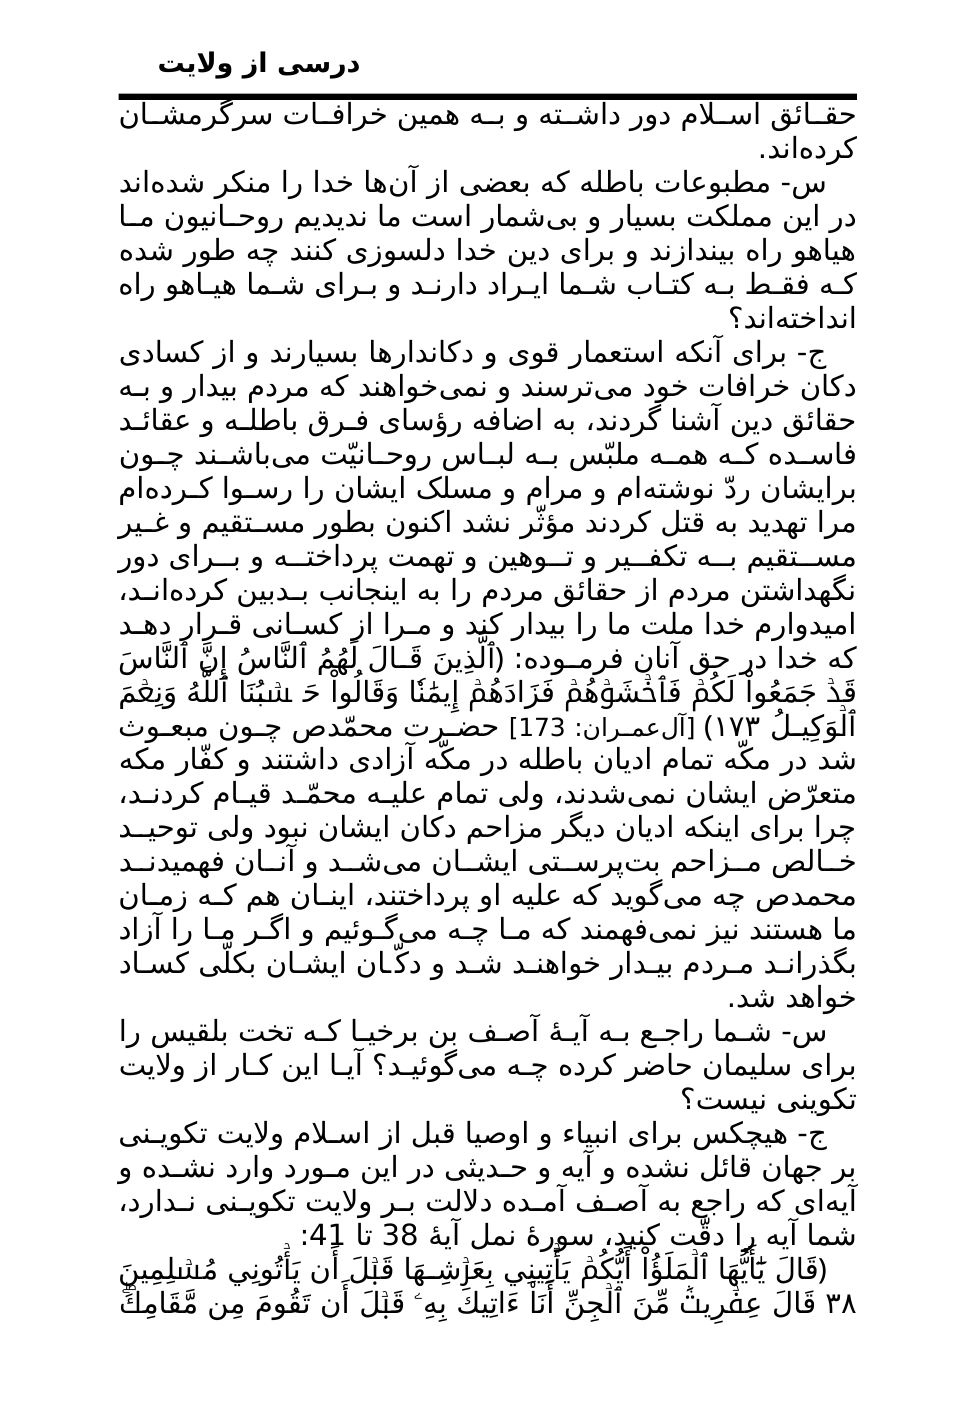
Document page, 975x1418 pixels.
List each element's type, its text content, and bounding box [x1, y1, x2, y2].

text س- مطبوعات باطله که بعضی از آن‌ها خدا را منکر شده‌اند در این مملکت بسیار و بی‌شمار است ما ندیدیم روحانیون ما هیاهو راه بیندازند و برای دین خدا دلسوزی کنند چه طور شده که فقط به کتاب شما ایراد دارند و برای شما هیاهو راه انداخته‌اند؟ [118, 166, 857, 335]
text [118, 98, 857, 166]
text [118, 1252, 857, 1320]
text س- شما راجع به آیۀ آصف بن برخیا که تخت بلقیس را برای سلیمان حاضر کرده چه می‌گوئید؟ آیا این کار از ولایت تکوینی نیست؟ [118, 1014, 857, 1116]
text ج- برای آنکه استعمار قوی و دکاندارها بسیارند و از کسادی دکان خرافات خود می‌ترسند و نمی‌خواهند که مردم بیدار و به حقائق دین آشنا گردند، به اضافه رؤسای فرق باطله و عقائد فاسده که همه ملبّس به لباس روحانیّت می‌باشند چون برایشان ردّ نوشته‌ام و مرام و مسلک ایشان را رسوا کرده‌ام مرا تهدید به قتل کردند مؤثّر نشد اکنون بطور مستقیم و غیر مستقیم به تکفیر و توهین و تهمت پرداخته و برای دور نگهداشتن مردم از حقائق مردم را به اینجانب بدبین کرده‌اند، امیدوارم خدا ملت ما را بیدار کند و مرا از کسانی قرار دهد که خدا در حق آنان فرموده: ﴿ٱلَّذِينَ قَالَ لَهُمُ ٱلنَّاسُ إِنَّ ٱلنَّاسَ قَدۡ جَمَعُواْ لَكُمۡ فَٱخۡشَوۡهُمۡ فَزَادَهُمۡ إِيمَٰنٗا وَقَالُواْ حَسۡبُنَا ٱللَّهُ وَنِعۡمَ ٱلۡوَكِيلُ ١٧٣﴾ [آل‌عمران: 173] حضرت محمّدص چون مبعوث شد در مکّه تمام ادیان باطله در مکّه آزادی داشتند و کفّار مکه متعرّض ایشان نمی‌شدند، ولی تمام علیه محمّد قیام کردند، چرا برای اینکه ادیان دیگر مزاحم دکان ایشان نبود ولی توحید خالص مزاحم بت‌پرستی ایشان می‌شد و آنان فهمیدند محمدص چه می‌گوید که علیه او پرداختند، اینان هم که زمان ما هستند نیز نمی‌فهمند که ما چه می‌گوئیم و اگر ما را آزاد بگذراند مردم بیدار خواهند شد و دکّان ایشان بکلّی کساد خواهد شد. [118, 335, 857, 1014]
text ج- هیچکس برای انبیاء و اوصیا قبل از اسلام ولایت تکوینی بر جهان قائل نشده و آیه و حدیثی در این مورد وارد نشده و آیه‌ای که راجع به آصف آمده دلالت بر ولایت تکوینی ندارد، شما آیه را دقّت کنید، سورۀ نمل آیۀ 38 تا 41: [118, 1116, 857, 1252]
